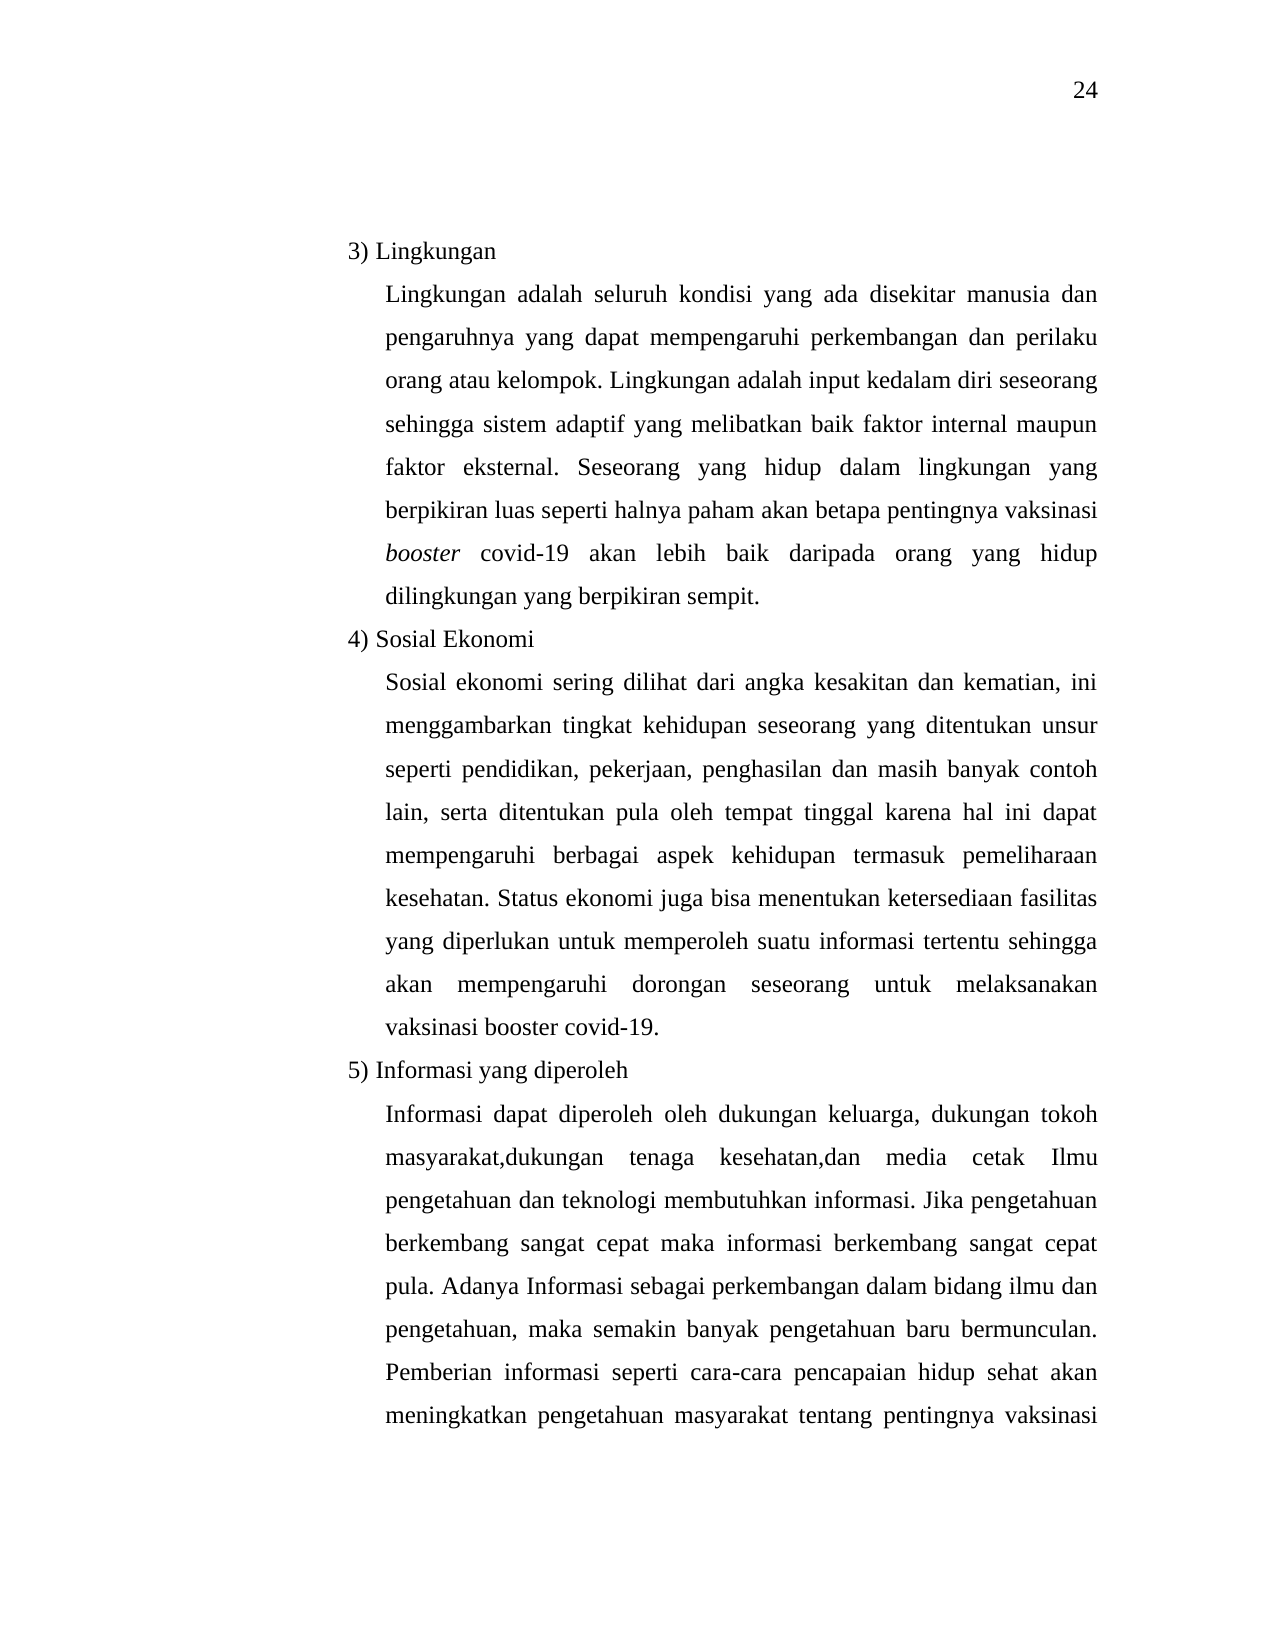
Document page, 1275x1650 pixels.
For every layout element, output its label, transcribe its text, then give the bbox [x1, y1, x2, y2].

list Sosial ekonomi sering dilihat dari angka kesakitan dan kematian, ini menggambarkan tingkat kehidupan seseorang yang ditentukan unsur seperti pendidikan, pekerjaan, penghasilan dan masih banyak contoh lain, serta ditentukan pula oleh tempat tinggal karena hal ini dapat mempengaruhi berbagai aspek kehidupan termasuk pemeliharaan kesehatan. Status ekonomi juga bisa menentukan ketersediaan fasilitas yang diperlukan untuk memperoleh suatu informasi tertentu sehingga akan mempengaruhi dorongan seseorang untuk melaksanakan vaksinasi booster covid-19. [385, 667, 1098, 1041]
list Lingkungan adalah seluruh kondisi yang ada disekitar manusia dan pengaruhnya yang dapat mempengaruhi perkembangan dan perilaku orang atau kelompok. Lingkungan adalah input kedalam diri seseorang sehingga sistem adaptif yang melibatkan baik faktor internal maupun faktor eksternal. Seseorang yang hidup dalam lingkungan yang berpikiran luas seperti halnya paham akan betapa pentingnya vaksinasi booster covid-19 akan lebih baik daripada orang yang hidup dilingkungan yang berpikiran sempit. [385, 279, 1098, 610]
list Informasi yang diperoleh [348, 1056, 1098, 1084]
list Sosial Ekonomi [348, 624, 1098, 653]
list Lingkungan [348, 236, 1098, 265]
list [385, 1099, 1098, 1429]
